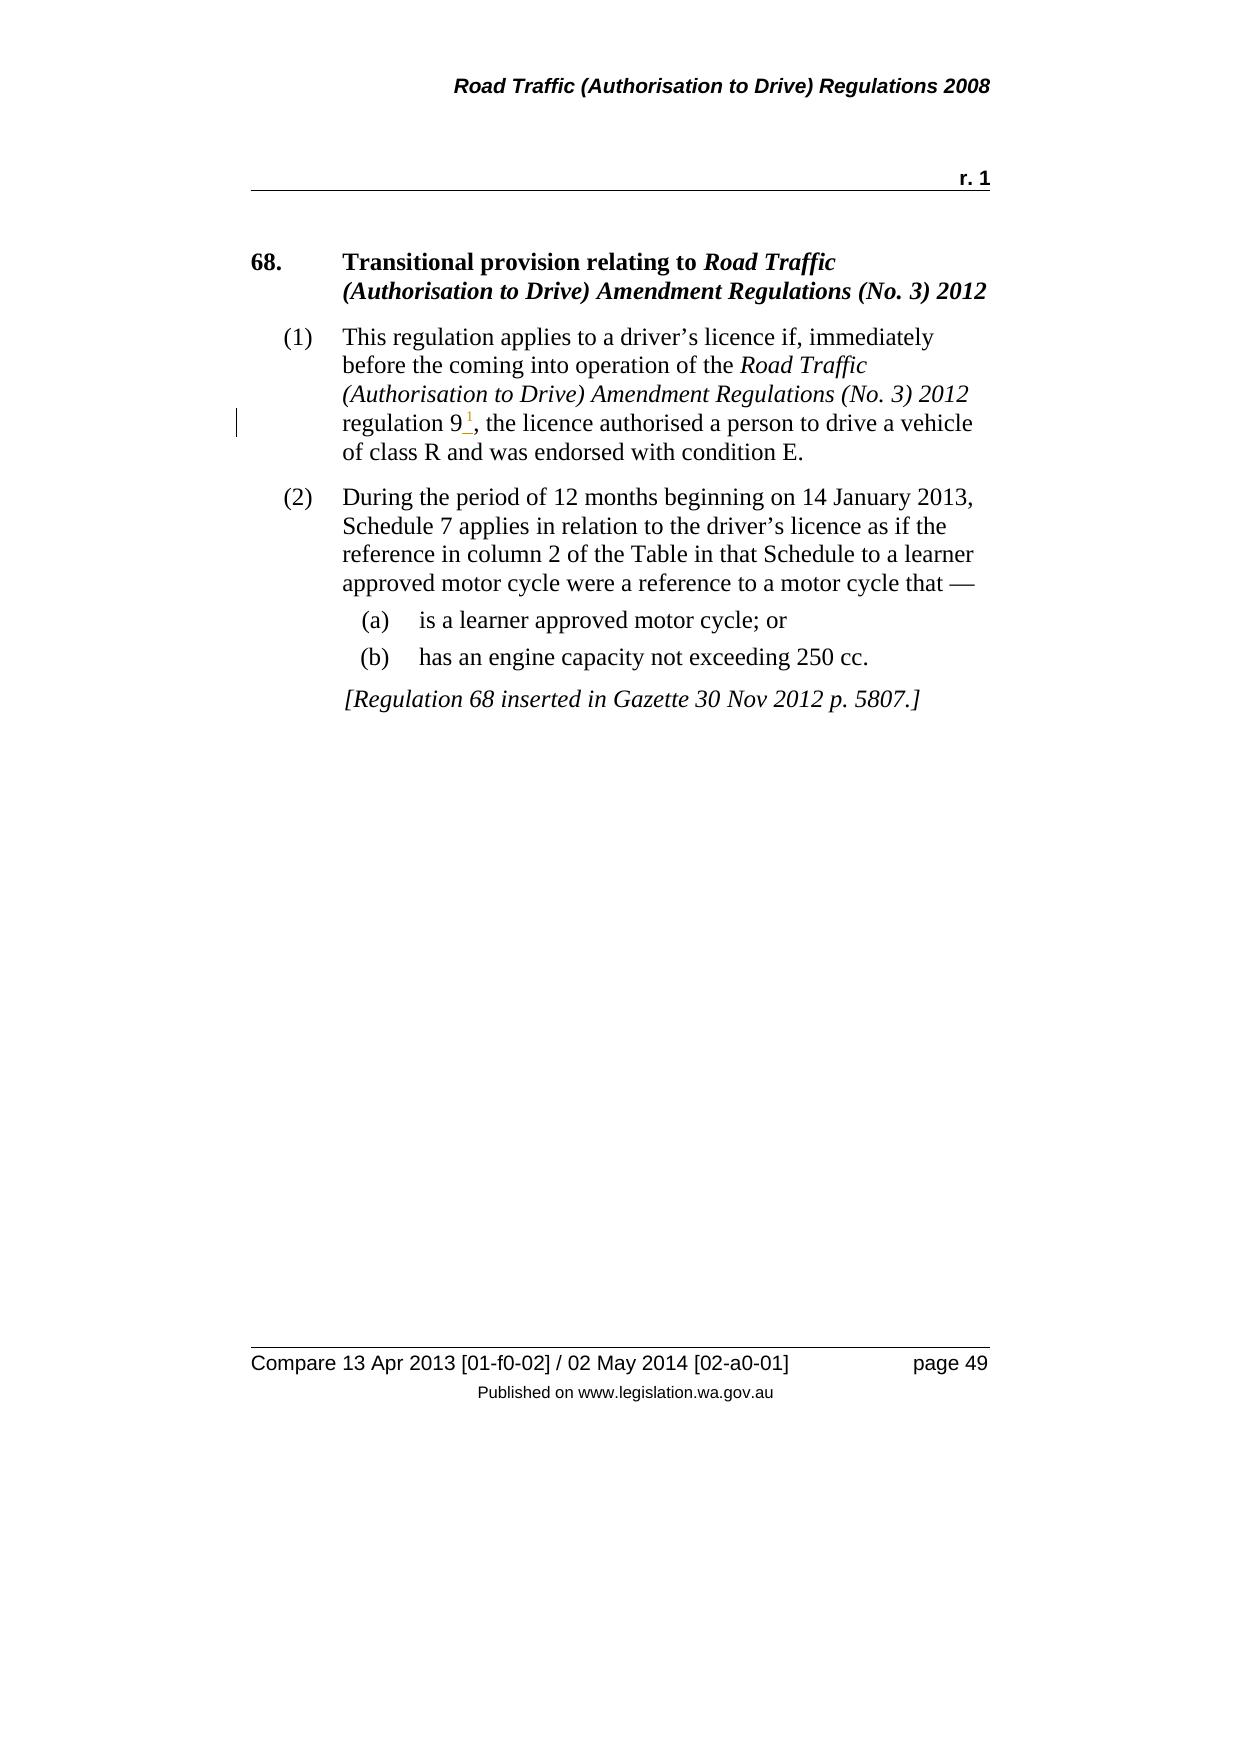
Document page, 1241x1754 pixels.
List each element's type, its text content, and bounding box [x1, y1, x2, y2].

text (2) During the period of 12 months beginning on 14 January 2013, Schedule 7 applies in relation to the driver’s licence as if the reference in column 2 of the Table in that Schedule to a learner approved motor cycle were a reference to a motor cycle that — [251, 482, 990, 597]
text (a) is a learner approved motor cycle; or [251, 605, 990, 634]
text (1) This regulation applies to a driver’s licence if, immediately before the coming into operation of the Road Traffic (Authorisation to Drive) Amendment Regulations (No. 3) 2012 regulation 9, the licence authorised a person to drive a vehicle of class R and was endorsed with condition E. [251, 322, 990, 465]
text (b) has an engine capacity not exceeding 250 cc. [251, 642, 990, 671]
text [Regulation 68 inserted in Gazette 30 Nov 2012 p. 5807.] [251, 684, 990, 712]
subtitle 68. Transitional provision relating to Road Traffic (Authorisation to Drive) Amendment Regulations (No. 3) 2012 [251, 247, 990, 305]
